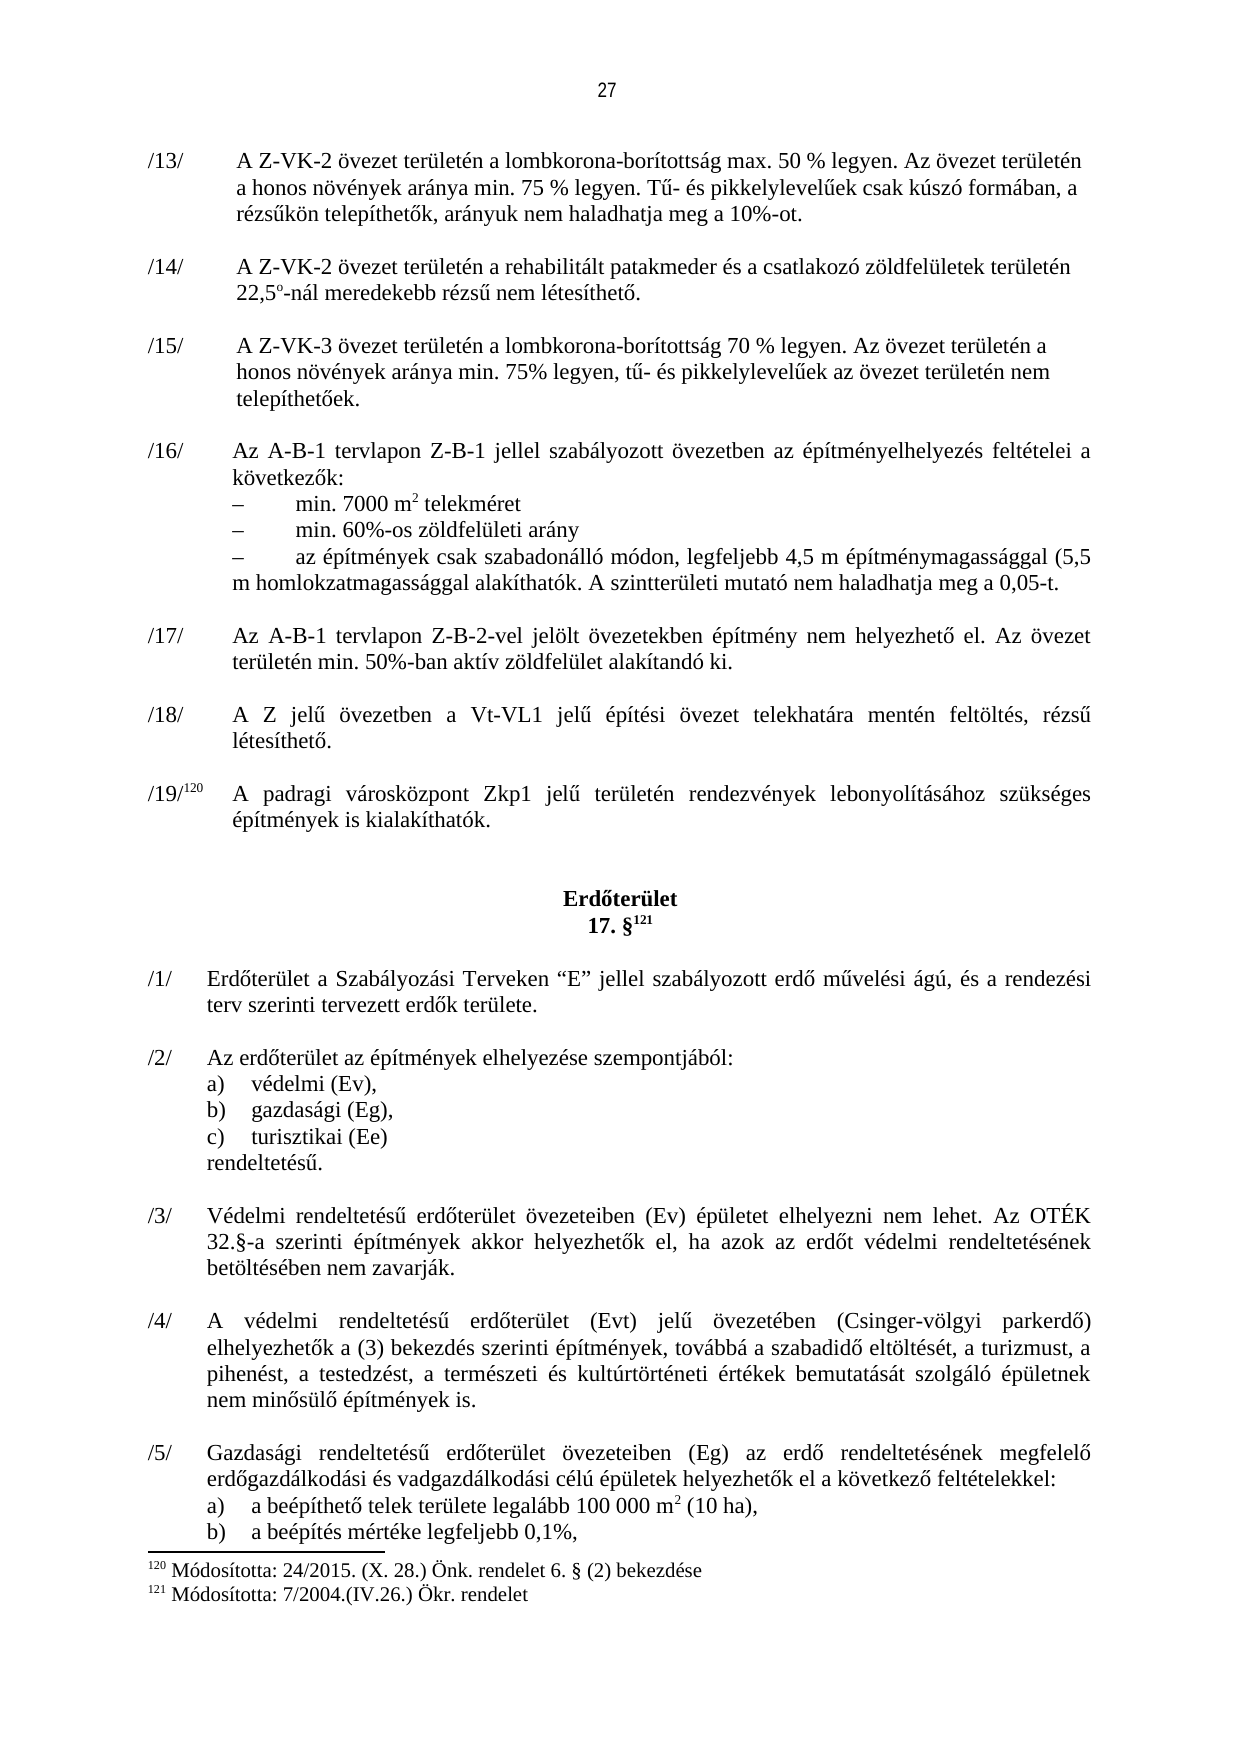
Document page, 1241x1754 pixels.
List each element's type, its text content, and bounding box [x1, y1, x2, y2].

subtitle Erdőterület [148, 886, 1093, 912]
text b) a beépítés mértéke legfeljebb 0,1%, [207, 1518, 1093, 1544]
text /16/ Az A-B-1 tervlapon Z-B-1 jellel szabályozott övezetben az építményelhelyezés feltételei a következők: [148, 437, 1093, 490]
text /3/ Védelmi rendeltetésű erdőterület övezeteiben (Ev) épületet elhelyezni nem lehet. Az OTÉK 32.§-a szerinti építmények akkor helyezhetők el, ha azok az erdőt védelmi rendeltetésének betöltésében nem zavarják. [148, 1202, 1093, 1281]
text 17. § [148, 912, 1093, 938]
text /4/ A védelmi rendeltetésű erdőterület (Evt) jelű övezetében (Csinger-völgyi parkerdő) elhelyezhetők a (3) bekezdés szerinti építmények, továbbá a szabadidő eltöltését, a turizmust, a pihenést, a testedzést, a természeti és kultúrtörténeti értékek bemutatását szolgáló épületnek nem minősülő építmények is. [148, 1307, 1093, 1413]
text /14/ A Z-VK-2 övezet területén a rehabilitált patakmeder és a csatlakozó zöldfelületek területén 22,5o-nál meredekebb rézsű nem létesíthető. [148, 253, 1093, 306]
text – min. telekméret [148, 490, 1093, 517]
text /17/ Az A-B-1 tervlapon Z-B-2-vel jelölt övezetekben építmény nem helyezhető el. Az övezet területén min. 50%-ban aktív zöldfelület alakítandó ki. [148, 622, 1093, 675]
text /13/ A Z-VK-2 övezet területén a lombkorona-borítottság max. 50 % legyen. Az övezet területén a honos növények aránya min. 75 % legyen. Tű- és pikkelylevelűek csak kúszó formában, a rézsűkön telepíthetők, arányuk nem haladhatja meg a 10%-ot. [148, 148, 1093, 227]
text /2/ Az erdőterület az építmények elhelyezése szempontjából: [148, 1044, 1093, 1070]
text a) védelmi (Ev), [207, 1070, 1093, 1096]
text c) turisztikai (Ee) [207, 1123, 1093, 1149]
text /15/ A Z-VK-3 övezet területén a lombkorona-borítottság 70 % legyen. Az övezet területén a honos növények aránya min. 75% legyen, tű- és pikkelylevelűek az övezet területén nem telepíthetőek. [148, 332, 1093, 411]
text /19/ A padragi városközpont Zkp1 jelű területén rendezvények lebonyolításához szükséges építmények is kialakíthatók. [148, 780, 1093, 833]
text b) gazdasági (Eg), [207, 1096, 1093, 1123]
text a) a beépíthető telek területe legalább (), [207, 1492, 1093, 1518]
text – az építmények csak szabadonálló módon, legfeljebb építménymagassággal ( homlokzatmagassággal alakíthatók. A szintterületi mutató nem haladhatja meg a 0,05-t. [148, 543, 1093, 596]
text /1/ Erdőterület a Szabályozási Terveken “E” jellel szabályozott erdő művelési ágú, és a rendezési terv szerinti tervezett erdők területe. [148, 964, 1093, 1017]
text rendeltetésű. [207, 1149, 1093, 1175]
text /5/ Gazdasági rendeltetésű erdőterület övezeteiben (Eg) az erdő rendeltetésének megfelelő erdőgazdálkodási és vadgazdálkodási célú épületek helyezhetők el a következő feltételekkel: [148, 1439, 1093, 1492]
text – min. 60%-os zöldfelületi arány [148, 517, 1093, 543]
text /18/ A Z jelű övezetben a Vt-VL1 jelű építési övezet telekhatára mentén feltöltés, rézsű létesíthető. [148, 701, 1093, 754]
